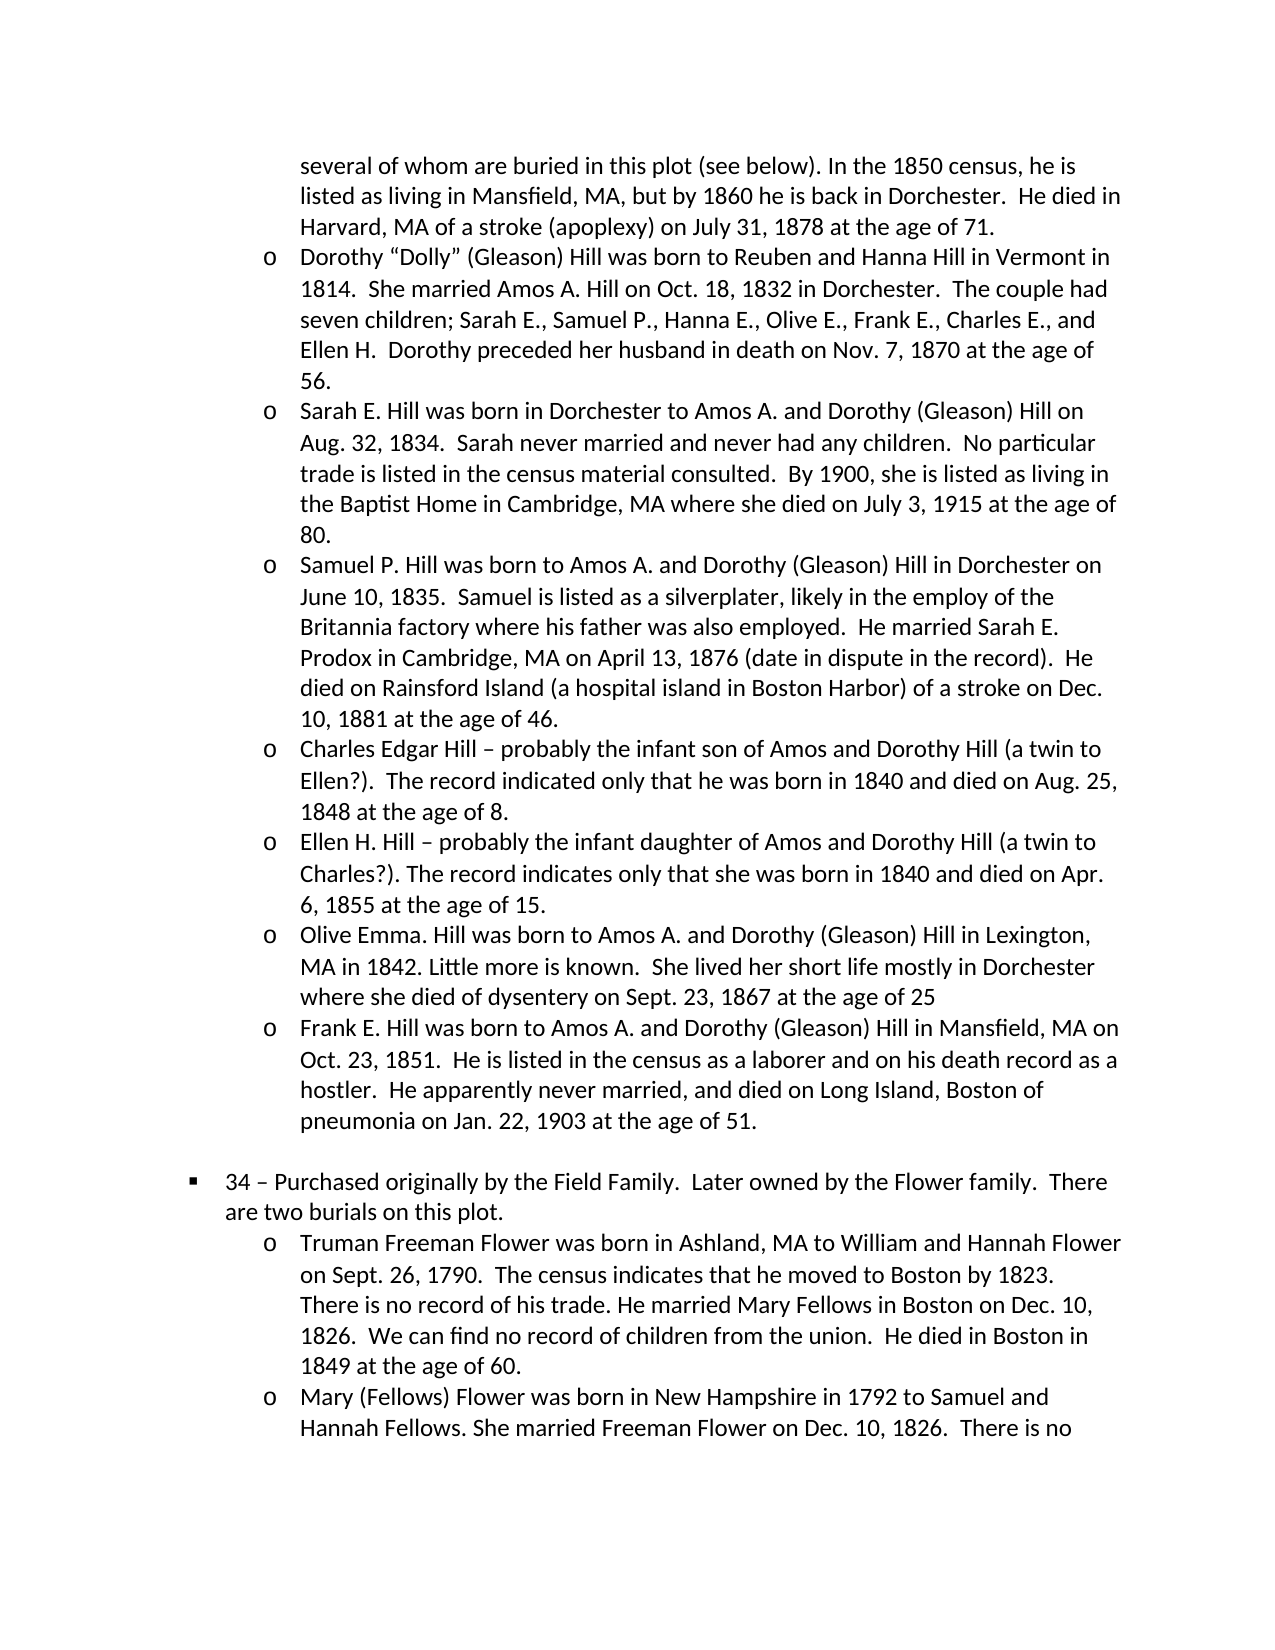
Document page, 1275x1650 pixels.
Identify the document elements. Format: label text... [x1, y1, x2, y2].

list Truman Freeman Flower was born in Ashland, MA to William and Hannah Flower on Sept. 26, 1790. The census indicates that he moved to Boston by 1823. There is no record of his trade. He married Mary Fellows in Boston on Dec. 10, 1826. We can find no record of children from the union. He died in Boston in 1849 at the age of 60. [262, 1227, 1125, 1381]
list Sarah E. Hill was born in Dorchester to Amos A. and Dorothy (Gleason) Hill on Aug. 32, 1834. Sarah never married and never had any children. No particular trade is listed in the census material consulted. By 1900, she is listed as living in the Baptist Home in Cambridge, MA where she died on July 3, 1915 at the age of 80. [262, 395, 1125, 549]
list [262, 150, 1125, 242]
list 34 – Purchased originally by the Field Family. Later owned by the Flower family. There are two burials on this plot. [187, 1166, 1125, 1227]
list Charles Edgar Hill – probably the infant son of Amos and Dorothy Hill (a twin to Ellen?). The record indicated only that he was born in 1840 and died on Aug. 25, 1848 at the age of 8. [262, 734, 1125, 826]
list Frank E. Hill was born to Amos A. and Dorothy (Gleason) Hill in Mansfield, MA on Oct. 23, 1851. He is listed in the census as a laborer and on his death record as a hostler. He apparently never married, and died on Long Island, Boston of pneumonia on Jan. 22, 1903 at the age of 51. [262, 1012, 1125, 1135]
list Olive Emma. Hill was born to Amos A. and Dorothy (Gleason) Hill in Lexington, MA in 1842. Little more is known. She lived her short life mostly in Dorchester where she died of dysentery on Sept. 23, 1867 at the age of 25 [262, 919, 1125, 1012]
list Dorothy “Dolly” (Gleason) Hill was born to Reuben and Hanna Hill in Vermont in 1814. She married Amos A. Hill on Oct. 18, 1832 in Dorchester. The couple had seven children; Sarah E., Samuel P., Hanna E., Olive E., Frank E., Charles E., and Ellen H. Dorothy preceded her husband in death on Nov. 7, 1870 at the age of 56. [262, 242, 1125, 395]
list Samuel P. Hill was born to Amos A. and Dorothy (Gleason) Hill in Dorchester on June 10, 1835. Samuel is listed as a silverplater, likely in the employ of the Britannia factory where his father was also employed. He married Sarah E. Prodox in Cambridge, MA on April 13, 1876 (date in dispute in the record). He died on Rainsford Island (a hospital island in Boston Harbor) of a stroke on Dec. 10, 1881 at the age of 46. [262, 549, 1125, 734]
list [262, 1381, 1125, 1443]
list Ellen H. Hill – probably the infant daughter of Amos and Dorothy Hill (a twin to Charles?). The record indicates only that she was born in 1840 and died on Apr. 6, 1855 at the age of 15. [262, 826, 1125, 919]
